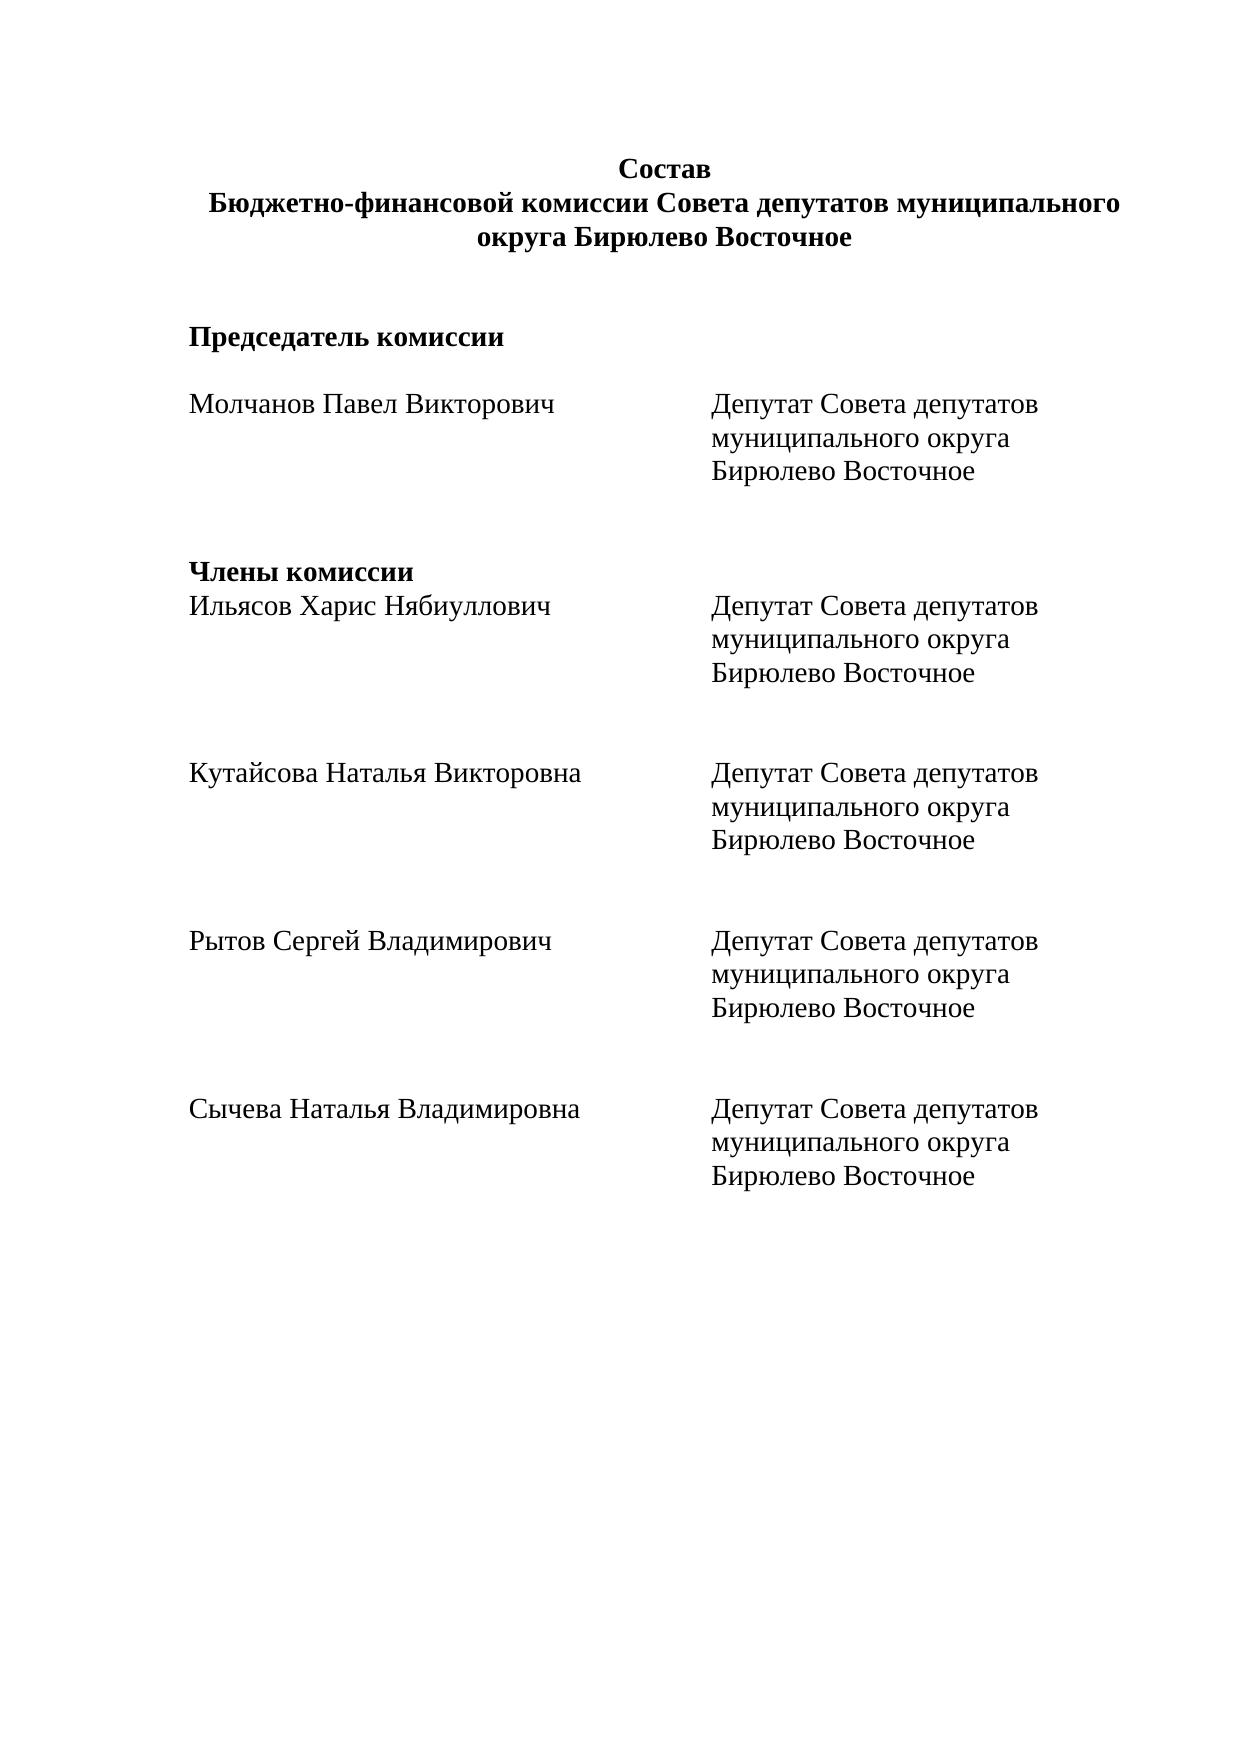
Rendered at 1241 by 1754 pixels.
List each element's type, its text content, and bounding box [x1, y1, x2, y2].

table_cell Депутат Совета депутатов муниципального округа Бирюлево Восточное [700, 722, 1152, 889]
table_cell Депутат Совета депутатов муниципального округа Бирюлево Восточное [700, 890, 1152, 1057]
text Бюджетно-финансовой комиссии Совета депутатов муниципального округа Бирюлево Восточное [177, 185, 1152, 252]
table_header Председатель комиссии Молчанов Павел Викторович [177, 319, 700, 521]
table_cell Сычева Наталья Владимировна [177, 1057, 700, 1191]
table_cell Кутайсова Наталья Викторовна [177, 722, 700, 889]
table_cell Рытов Сергей Владимирович [177, 890, 700, 1057]
text Состав [177, 152, 1152, 185]
table_cell Депутат Совета депутатов муниципального округа Бирюлево Восточное [700, 521, 1152, 722]
table_cell Члены комиссии Ильясов Харис Нябиуллович [177, 521, 700, 722]
table_cell Депутат Совета депутатов муниципального округа Бирюлево Восточное [700, 1057, 1152, 1191]
table_header Депутат Совета депутатов муниципального округа Бирюлево Восточное [700, 319, 1152, 521]
